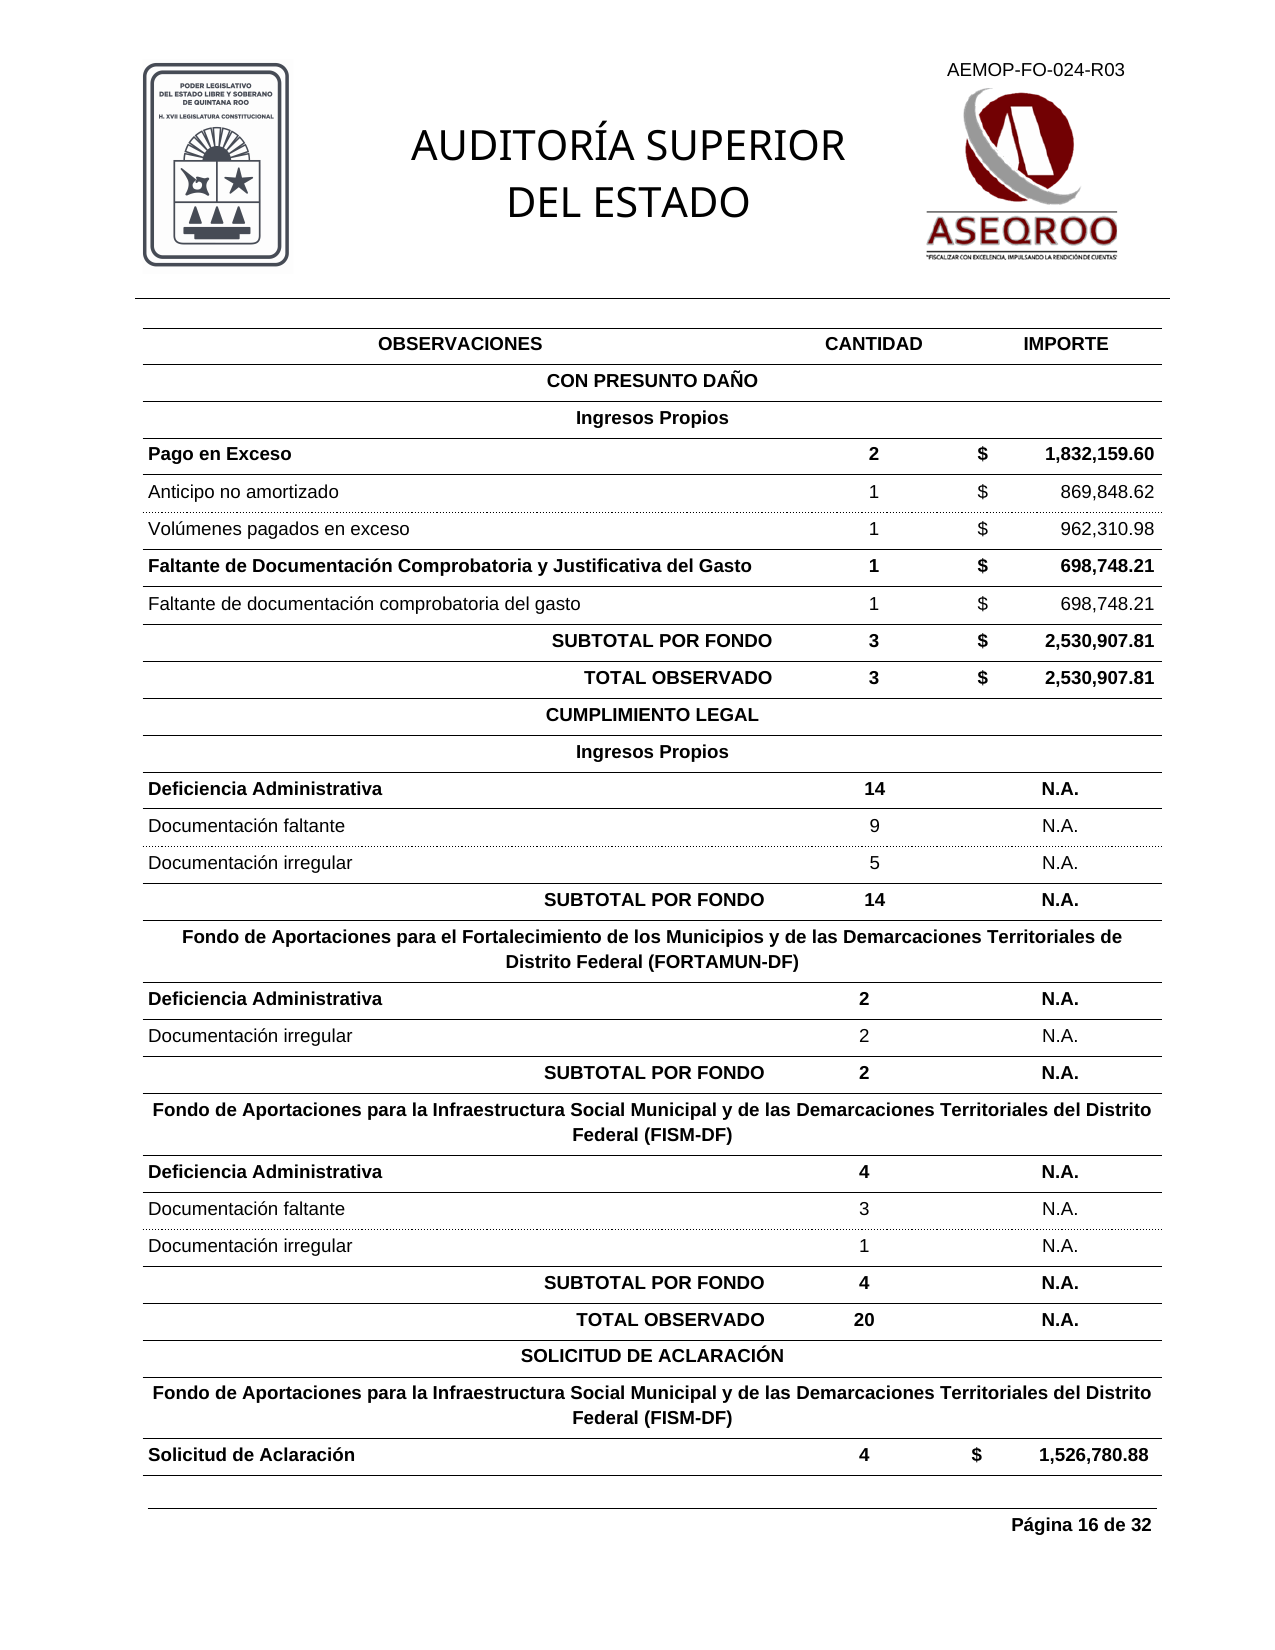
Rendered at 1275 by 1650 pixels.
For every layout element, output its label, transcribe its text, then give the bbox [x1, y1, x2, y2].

table_cell 1 [778, 587, 970, 623]
table_cell Faltante de documentación comprobatoria del gasto [143, 587, 777, 623]
table_cell N.A. [958, 809, 1162, 846]
table_cell Anticipo no amortizado [143, 475, 777, 512]
table_cell $ 2,530,907.81 [970, 662, 1162, 698]
table_cell N.A. [958, 884, 1162, 920]
table_cell 2 [770, 1057, 958, 1093]
table_cell SUBTOTAL POR FONDO [143, 884, 770, 920]
table_cell 9 [770, 809, 958, 846]
table_cell 20 [770, 1304, 958, 1339]
table_cell N.A. [958, 846, 1162, 883]
table_cell SOLICITUD DE ACLARACIÓN [143, 1341, 1162, 1376]
table_cell Ingresos Propios [143, 736, 1162, 772]
table_cell $ 962,310.98 [970, 512, 1162, 549]
table_cell $ 1,526,780.88 [958, 1439, 1162, 1475]
table_cell Deficiencia Administrativa [143, 983, 770, 1018]
table_cell $ 698,748.21 [970, 550, 1162, 586]
table_cell Volúmenes pagados en exceso [143, 512, 777, 549]
table_cell $ 698,748.21 [970, 587, 1162, 623]
picture [142, 59, 294, 274]
table_cell Documentación irregular [143, 1229, 770, 1266]
table_cell 5 [770, 846, 958, 883]
table_cell Deficiencia Administrativa [143, 773, 770, 808]
table_cell 3 [778, 625, 970, 661]
table_cell 2 [778, 439, 970, 474]
table_cell Faltante de Documentación Comprobatoria y Justificativa del Gasto [143, 550, 777, 586]
table_cell SUBTOTAL POR FONDO [143, 1267, 770, 1303]
table_cell N.A. [958, 1229, 1162, 1266]
table_cell N.A. [958, 1020, 1162, 1056]
table_cell 1 [770, 1229, 958, 1266]
table_cell Documentación irregular [143, 846, 770, 883]
table_header OBSERVACIONES [143, 329, 777, 363]
table_cell CUMPLIMIENTO LEGAL [143, 699, 1162, 735]
table_cell CON PRESUNTO DAÑO [143, 365, 1162, 401]
table_cell 3 [778, 662, 970, 698]
table_cell $ 1,832,159.60 [970, 439, 1162, 474]
table_cell TOTAL OBSERVADO [143, 662, 777, 698]
table_header IMPORTE [970, 329, 1162, 363]
table_cell 14 [770, 773, 958, 808]
table_cell N.A. [958, 1193, 1162, 1229]
table_cell 4 [770, 1439, 958, 1475]
table_cell 4 [770, 1156, 958, 1192]
table_cell Deficiencia Administrativa [143, 1156, 770, 1192]
table_cell 2 [770, 983, 958, 1018]
table_cell Fondo de Aportaciones para la Infraestructura Social Municipal y de las Demarcaciones Territoriales del Distrito Federal (FISM-DF) [143, 1378, 1162, 1438]
table_cell SUBTOTAL POR FONDO [143, 625, 777, 661]
table_cell $ 869,848.62 [970, 475, 1162, 512]
table_cell 1 [778, 512, 970, 549]
table_cell 14 [770, 884, 958, 920]
picture [926, 88, 1118, 260]
table_cell Ingresos Propios [143, 402, 1162, 437]
table_cell N.A. [958, 773, 1162, 808]
table_cell N.A. [958, 1156, 1162, 1192]
table_cell 1 [778, 475, 970, 512]
table_cell SUBTOTAL POR FONDO [143, 1057, 770, 1093]
table_cell 1 [778, 550, 970, 586]
table_cell N.A. [958, 1304, 1162, 1339]
table_cell 4 [770, 1267, 958, 1303]
table_cell N.A. [958, 1057, 1162, 1093]
table_cell 3 [770, 1193, 958, 1229]
table_cell Documentación faltante [143, 1193, 770, 1229]
table_cell Documentación faltante [143, 809, 770, 846]
table_cell Fondo de Aportaciones para la Infraestructura Social Municipal y de las Demarcaciones Territoriales del Distrito Federal (FISM-DF) [143, 1094, 1162, 1155]
table_cell Solicitud de Aclaración [143, 1439, 770, 1475]
table_cell TOTAL OBSERVADO [143, 1304, 770, 1339]
table_cell Documentación irregular [143, 1020, 770, 1056]
table_cell N.A. [958, 983, 1162, 1018]
table_cell $ 2,530,907.81 [970, 625, 1162, 661]
table_cell Pago en Exceso [143, 439, 777, 474]
table_header CANTIDAD [778, 329, 970, 363]
table_cell N.A. [958, 1267, 1162, 1303]
table_cell 2 [770, 1020, 958, 1056]
table_cell Fondo de Aportaciones para el Fortalecimiento de los Municipios y de las Demarcaciones Territoriales de Distrito Federal (FORTAMUN-DF) [143, 921, 1162, 982]
